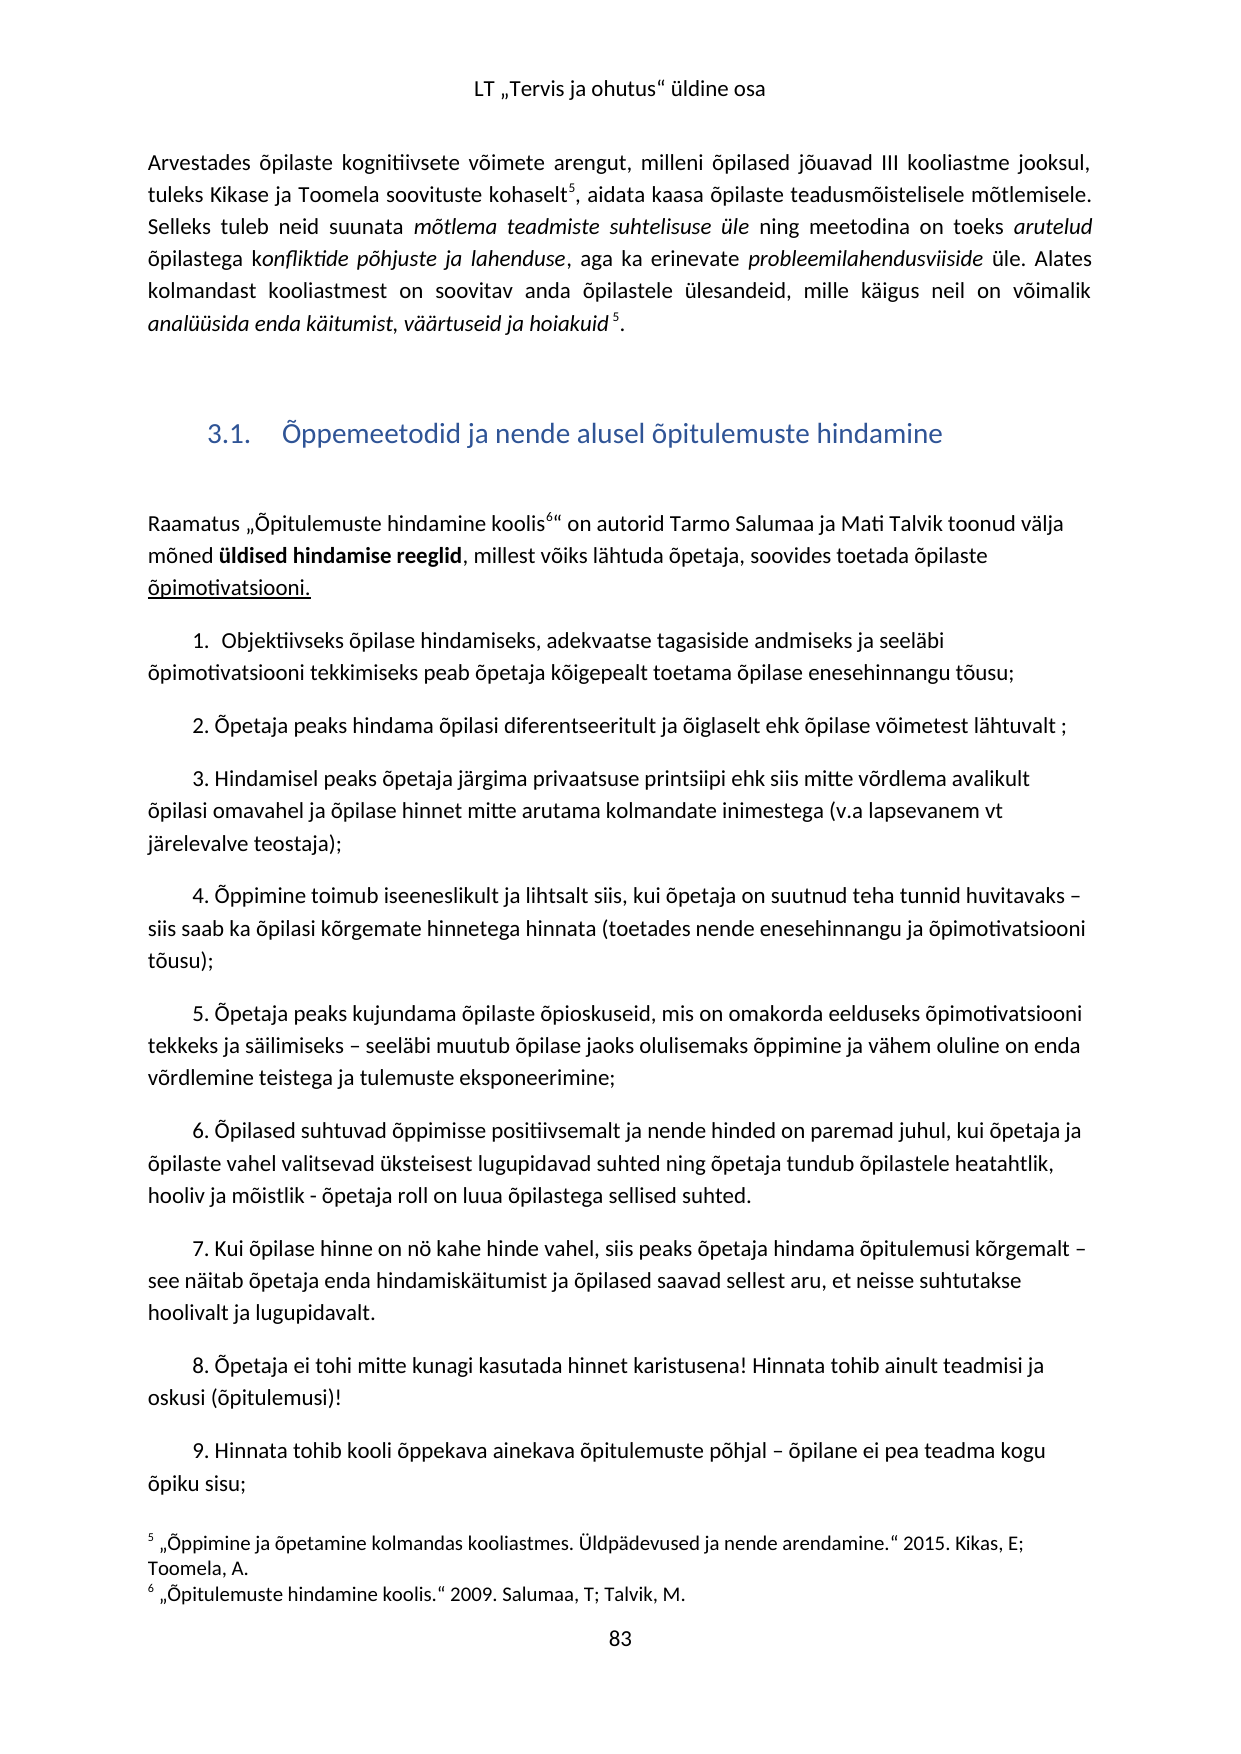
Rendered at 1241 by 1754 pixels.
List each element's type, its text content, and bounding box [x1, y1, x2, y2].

subtitle Õppemeetodid ja nende alusel õpitulemuste hindamine [207, 415, 1092, 450]
text 8. Õpetaja ei tohi mitte kunagi kasutada hinnet karistusena! Hinnata tohib ainult teadmisi ja oskusi (õpitulemusi)! [148, 1351, 1092, 1411]
text 4. Õppimine toimub iseeneslikult ja lihtsalt siis, kui õpetaja on suutnud teha tunnid huvitavaks – siis saab ka õpilasi kõrgemate hinnetega hinnata (toetades nende enesehinnangu ja õpimotivatsiooni tõusu); [148, 882, 1092, 974]
text 1. Objektiivseks õpilase hindamiseks, adekvaatse tagasiside andmiseks ja seeläbi õpimotivatsiooni tekkimiseks peab õpetaja kõigepealt toetama õpilase enesehinnangu tõusu; [148, 626, 1092, 686]
text 3. Hindamisel peaks õpetaja järgima privaatsuse printsiipi ehk siis mitte võrdlema avalikult õpilasi omavahel ja õpilase hinnet mitte arutama kolmandate inimestega (v.a lapsevanem vt järelevalve teostaja); [148, 764, 1092, 857]
text 5. Õpetaja peaks kujundama õpilaste õpioskuseid, mis on omakorda eelduseks õpimotivatsiooni tekkeks ja säilimiseks – seeläbi muutub õpilase jaoks olulisemaks õppimine ja vähem oluline on enda võrdlemine teistega ja tulemuste eksponeerimine; [148, 999, 1092, 1091]
text Raamatus „Õpitulemuste hindamine koolis“ on autorid Tarmo Salumaa ja Mati Talvik toonud välja mõned üldised hindamise reeglid, millest võiks lähtuda õpetaja, soovides toetada õpilaste õpimotivatsiooni. [148, 509, 1092, 601]
text 7. Kui õpilase hinne on nö kahe hinde vahel, siis peaks õpetaja hindama õpitulemusi kõrgemalt – see näitab õpetaja enda hindamiskäitumist ja õpilased saavad sellest aru, et neisse suhtutakse hoolivalt ja lugupidavalt. [148, 1234, 1092, 1326]
text 6. Õpilased suhtuvad õppimisse positiivsemalt ja nende hinded on paremad juhul, kui õpetaja ja õpilaste vahel valitsevad üksteisest lugupidavad suhted ning õpetaja tundub õpilastele heatahtlik, hooliv ja mõistlik - õpetaja roll on luua õpilastega sellised suhted. [148, 1116, 1092, 1209]
text 9. Hinnata tohib kooli õppekava ainekava õpitulemuste põhjal – õpilane ei pea teadma kogu õpiku sisu; [148, 1436, 1092, 1497]
text Arvestades õpilaste kognitiivsete võimete arengut, milleni õpilased jõuavad III kooliastme jooksul, tuleks Kikase ja Toomela soovituste kohaselt, aidata kaasa õpilaste teadusmõistelisele mõtlemisele. Selleks tuleb neid suunata mõtlema teadmiste suhtelisuse üle ning meetodina on toeks arutelud õpilastega konfliktide põhjuste ja lahenduse, aga ka erinevate probleemilahendusviiside üle. Alates kolmandast kooliastmest on soovitav anda õpilastele ülesandeid, mille käigus neil on võimalik analüüsida enda käitumist, väärtuseid ja hoiakuid 5. [148, 148, 1092, 337]
text 2. Õpetaja peaks hindama õpilasi diferentseeritult ja õiglaselt ehk õpilase võimetest lähtuvalt ; [148, 711, 1092, 739]
